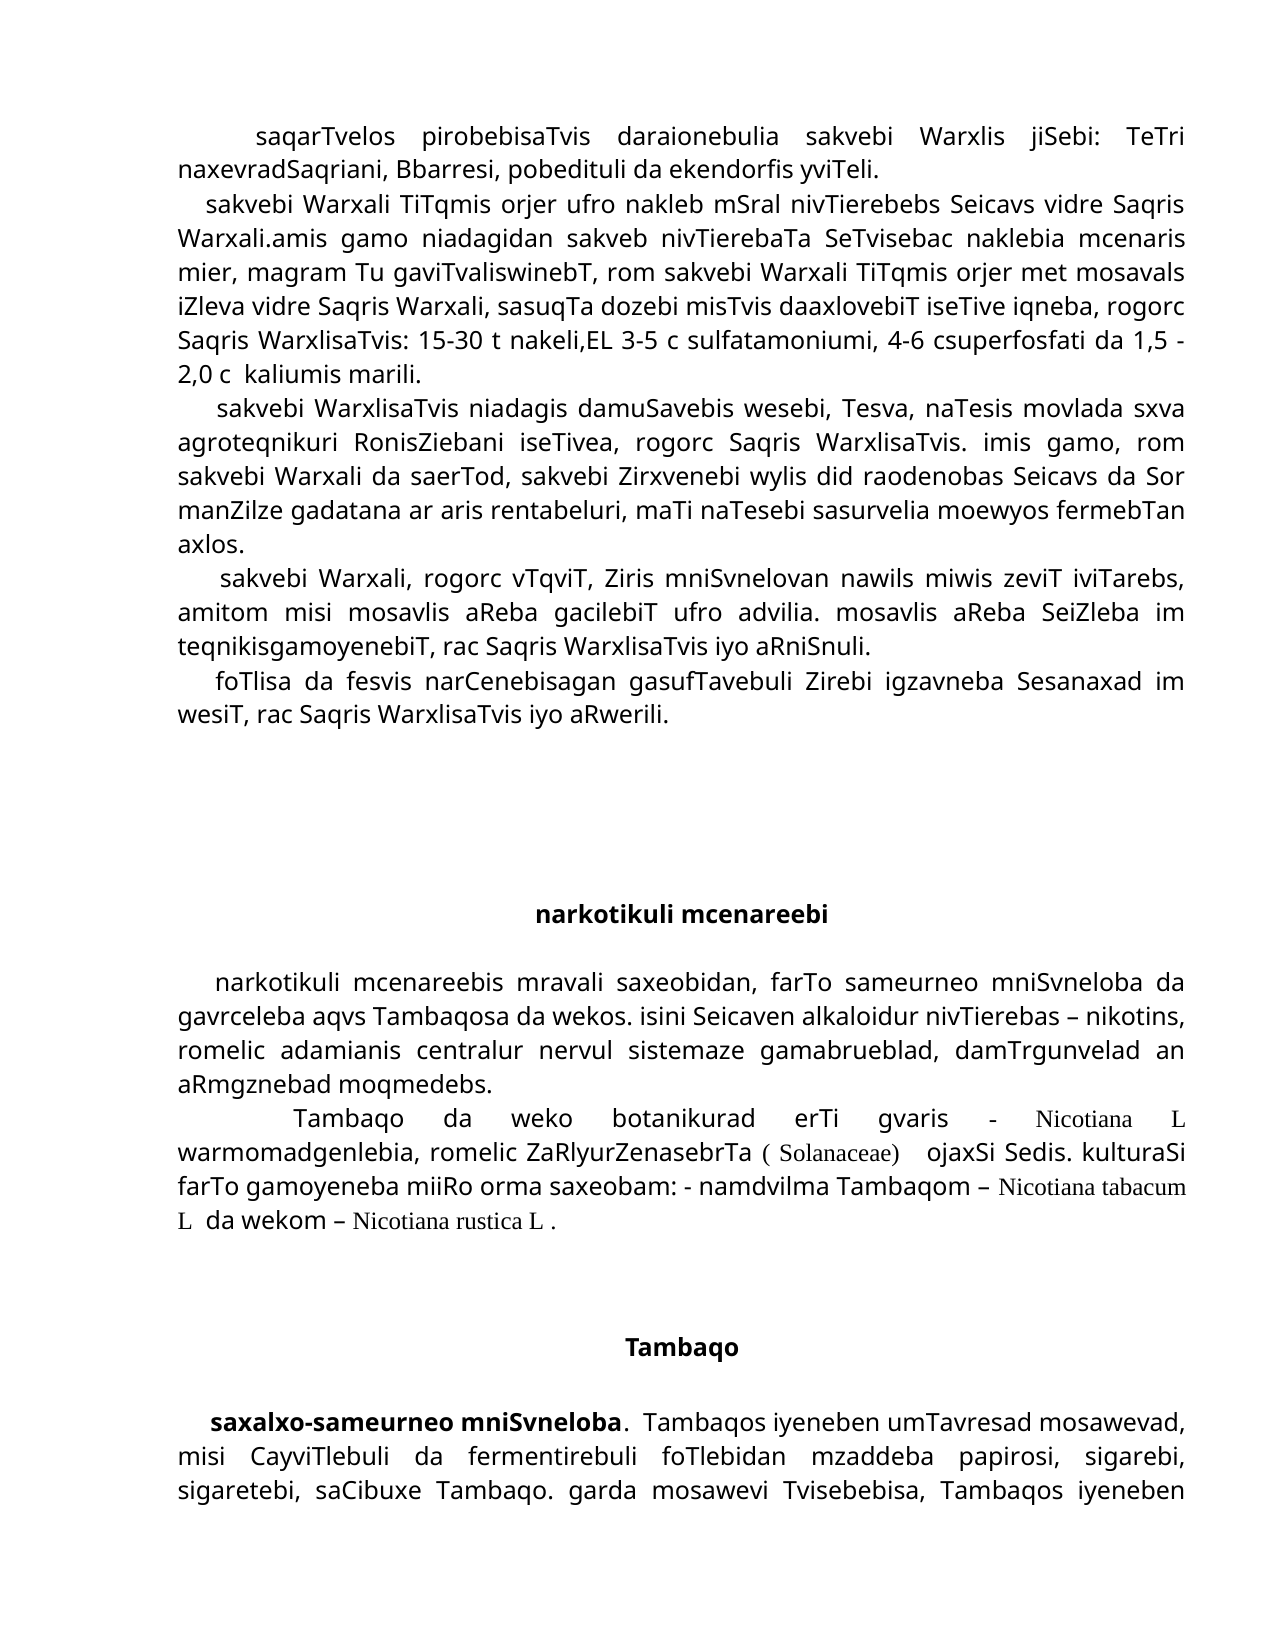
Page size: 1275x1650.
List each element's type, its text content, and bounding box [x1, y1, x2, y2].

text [177, 1404, 1186, 1507]
text sakvebi WarxlisaTvis niadagis damuSavebis wesebi, Tesva, naTesis movlada sxva agroteqnikuri RonisZiebani iseTivea, rogorc Saqris WarxlisaTvis. imis gamo, rom sakvebi Warxali da saerTod, sakvebi Zirxvenebi wylis did raodenobas Seicavs da Sor manZilze gadatana ar aris rentabeluri, maTi naTesebi sasurvelia moewyos fermebTan axlos. [177, 391, 1186, 561]
text Tambaqo da weko botanikurad erTi gvaris - Nicotiana L warmomadgenlebia, romelic ZaRlyurZenasebrTa ( Solanaceae) ojaxSi Sedis. kulturaSi farTo gamoyeneba miiRo orma saxeobam: - namdvilma Tambaqom – Nicotiana tabacum L da wekom – Nicotiana rustica L . [177, 1101, 1186, 1237]
text saqarTvelos pirobebisaTvis daraionebulia sakvebi Warxlis jiSebi: TeTri naxevradSaqriani, Bbarresi, pobedituli da ekendorfis yviTeli. [177, 118, 1186, 186]
text narkotikuli mcenareebis mravali saxeobidan, farTo sameurneo mniSvneloba da gavrceleba aqvs Tambaqosa da wekos. isini Seicaven alkaloidur nivTierebas – nikotins, romelic adamianis centralur nervul sistemaze gamabrueblad, damTrgunvelad an aRmgznebad moqmedebs. [177, 964, 1186, 1101]
subtitle Tambaqo [177, 1330, 1186, 1364]
text sakvebi Warxali TiTqmis orjer ufro nakleb mSral nivTierebebs Seicavs vidre Saqris Warxali.amis gamo niadagidan sakveb nivTierebaTa SeTvisebac naklebia mcenaris mier, magram Tu gaviTvaliswinebT, rom sakvebi Warxali TiTqmis orjer met mosavals iZleva vidre Saqris Warxali, sasuqTa dozebi misTvis daaxlovebiT iseTive iqneba, rogorc Saqris WarxlisaTvis: 15-30 t nakeli,EL 3-5 c sulfatamoniumi, 4-6 csuperfosfati da 1,5 - 2,0 c kaliumis marili. [177, 186, 1186, 391]
text narkotikuli mcenareebi [177, 896, 1186, 930]
text sakvebi Warxali, rogorc vTqviT, Ziris mniSvnelovan nawils miwis zeviT iviTarebs, amitom misi mosavlis aReba gacilebiT ufro advilia. mosavlis aReba SeiZleba im teqnikisgamoyenebiT, rac Saqris WarxlisaTvis iyo aRniSnuli. [177, 561, 1186, 663]
text foTlisa da fesvis narCenebisagan gasufTavebuli Zirebi igzavneba Sesanaxad im wesiT, rac Saqris WarxlisaTvis iyo aRwerili. [177, 663, 1186, 731]
